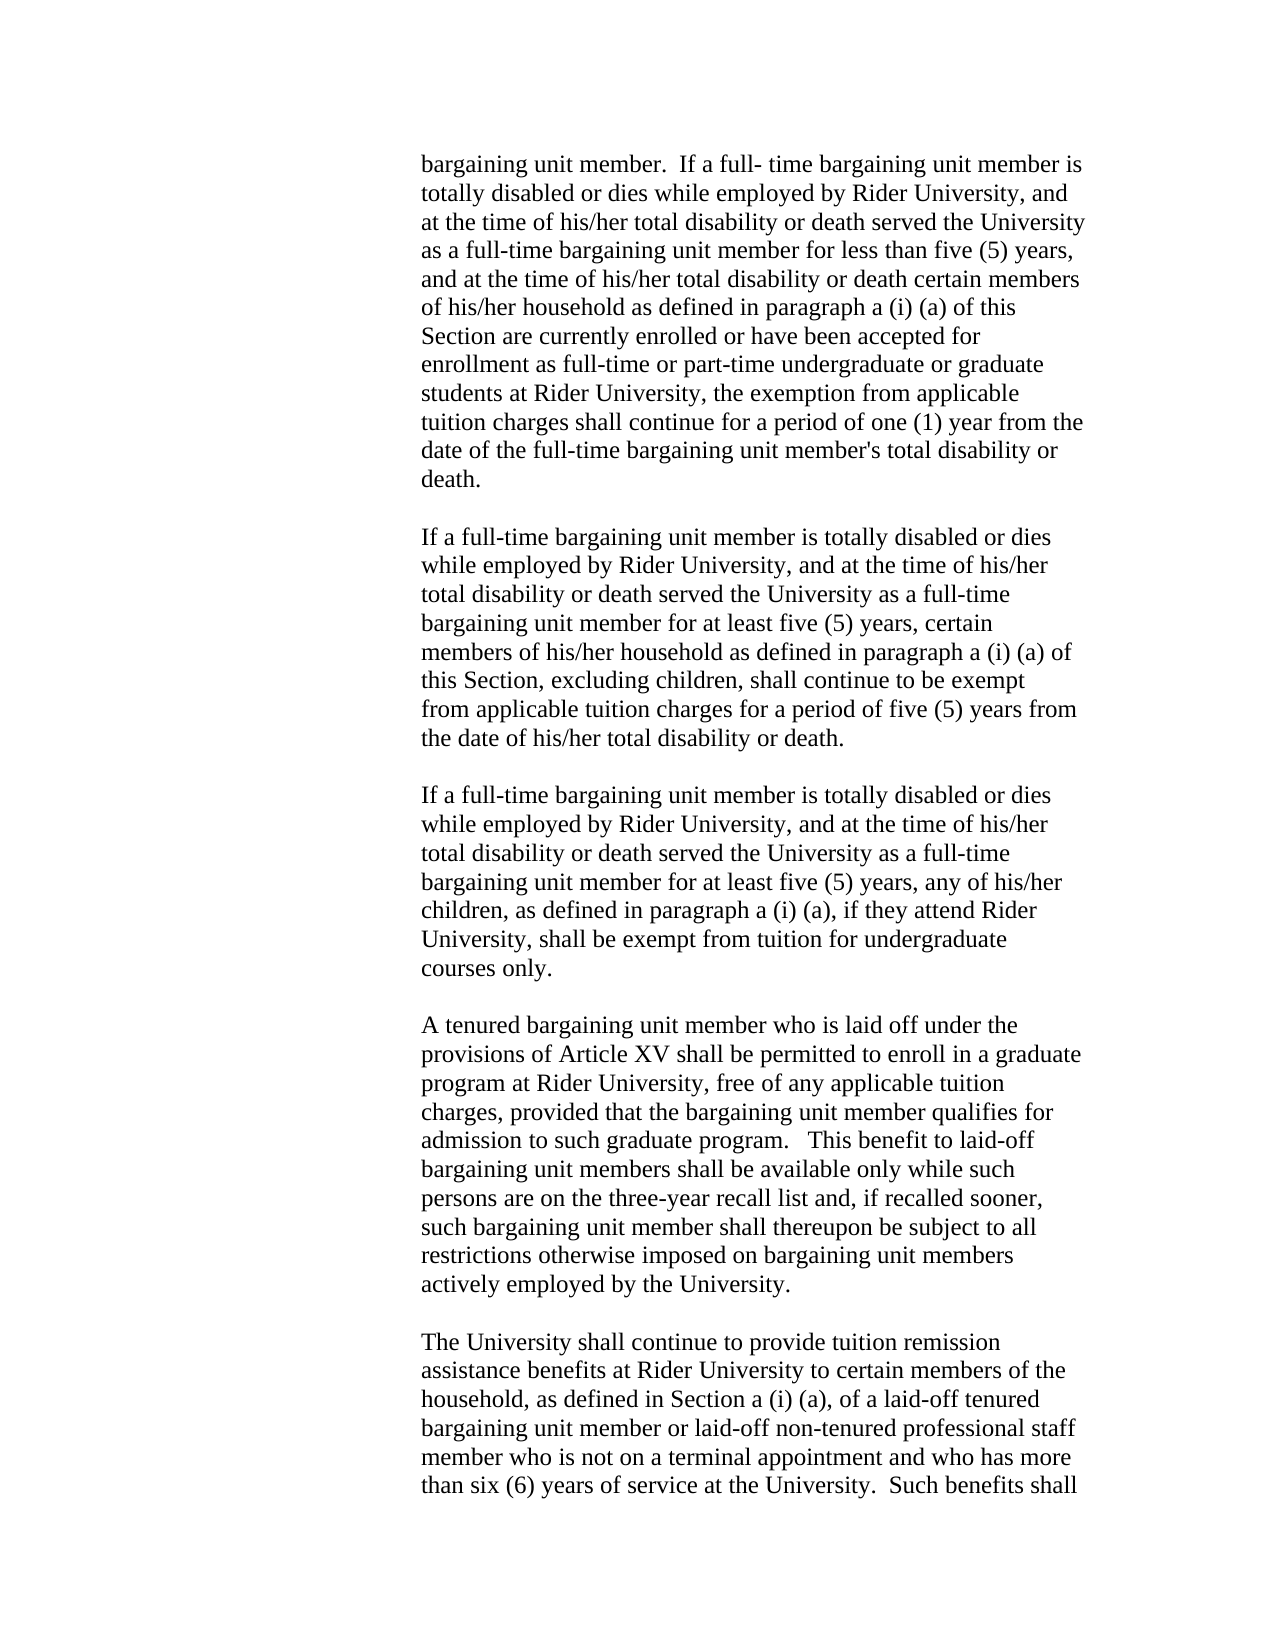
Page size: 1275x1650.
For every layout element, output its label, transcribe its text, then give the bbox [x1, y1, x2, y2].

text If a full-time bargaining unit member is totally disabled or dies while employed by Rider University, and at the time of his/her total disability or death served the University as a full-time bargaining unit member for at least five (5) years, any of his/her children, as defined in paragraph a (i) (a), if they attend Rider University, shall be exempt from tuition for undergraduate courses only. [421, 780, 1078, 982]
text If a full-time bargaining unit member is totally disabled or dies while employed by Rider University, and at the time of his/her total disability or death served the University as a full-time bargaining unit member for at least five (5) years, certain members of his/her household as defined in paragraph a (i) (a) of this Section, excluding children, shall continue to be exempt from applicable tuition charges for a period of five (5) years from the date of his/her total disability or death. [421, 522, 1078, 752]
text A tenured bargaining unit member who is laid off under the provisions of Article XV shall be permitted to enroll in a graduate program at Rider University, free of any applicable tuition charges, provided that the bargaining unit member qualifies for admission to such graduate program. This benefit to laid-off bargaining unit members shall be available only while such persons are on the three-year recall list and, if recalled sooner, such bargaining unit member shall thereupon be subject to all restrictions otherwise imposed on bargaining unit members actively employed by the University. [421, 1010, 1083, 1298]
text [421, 150, 1086, 492]
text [421, 1327, 1087, 1499]
